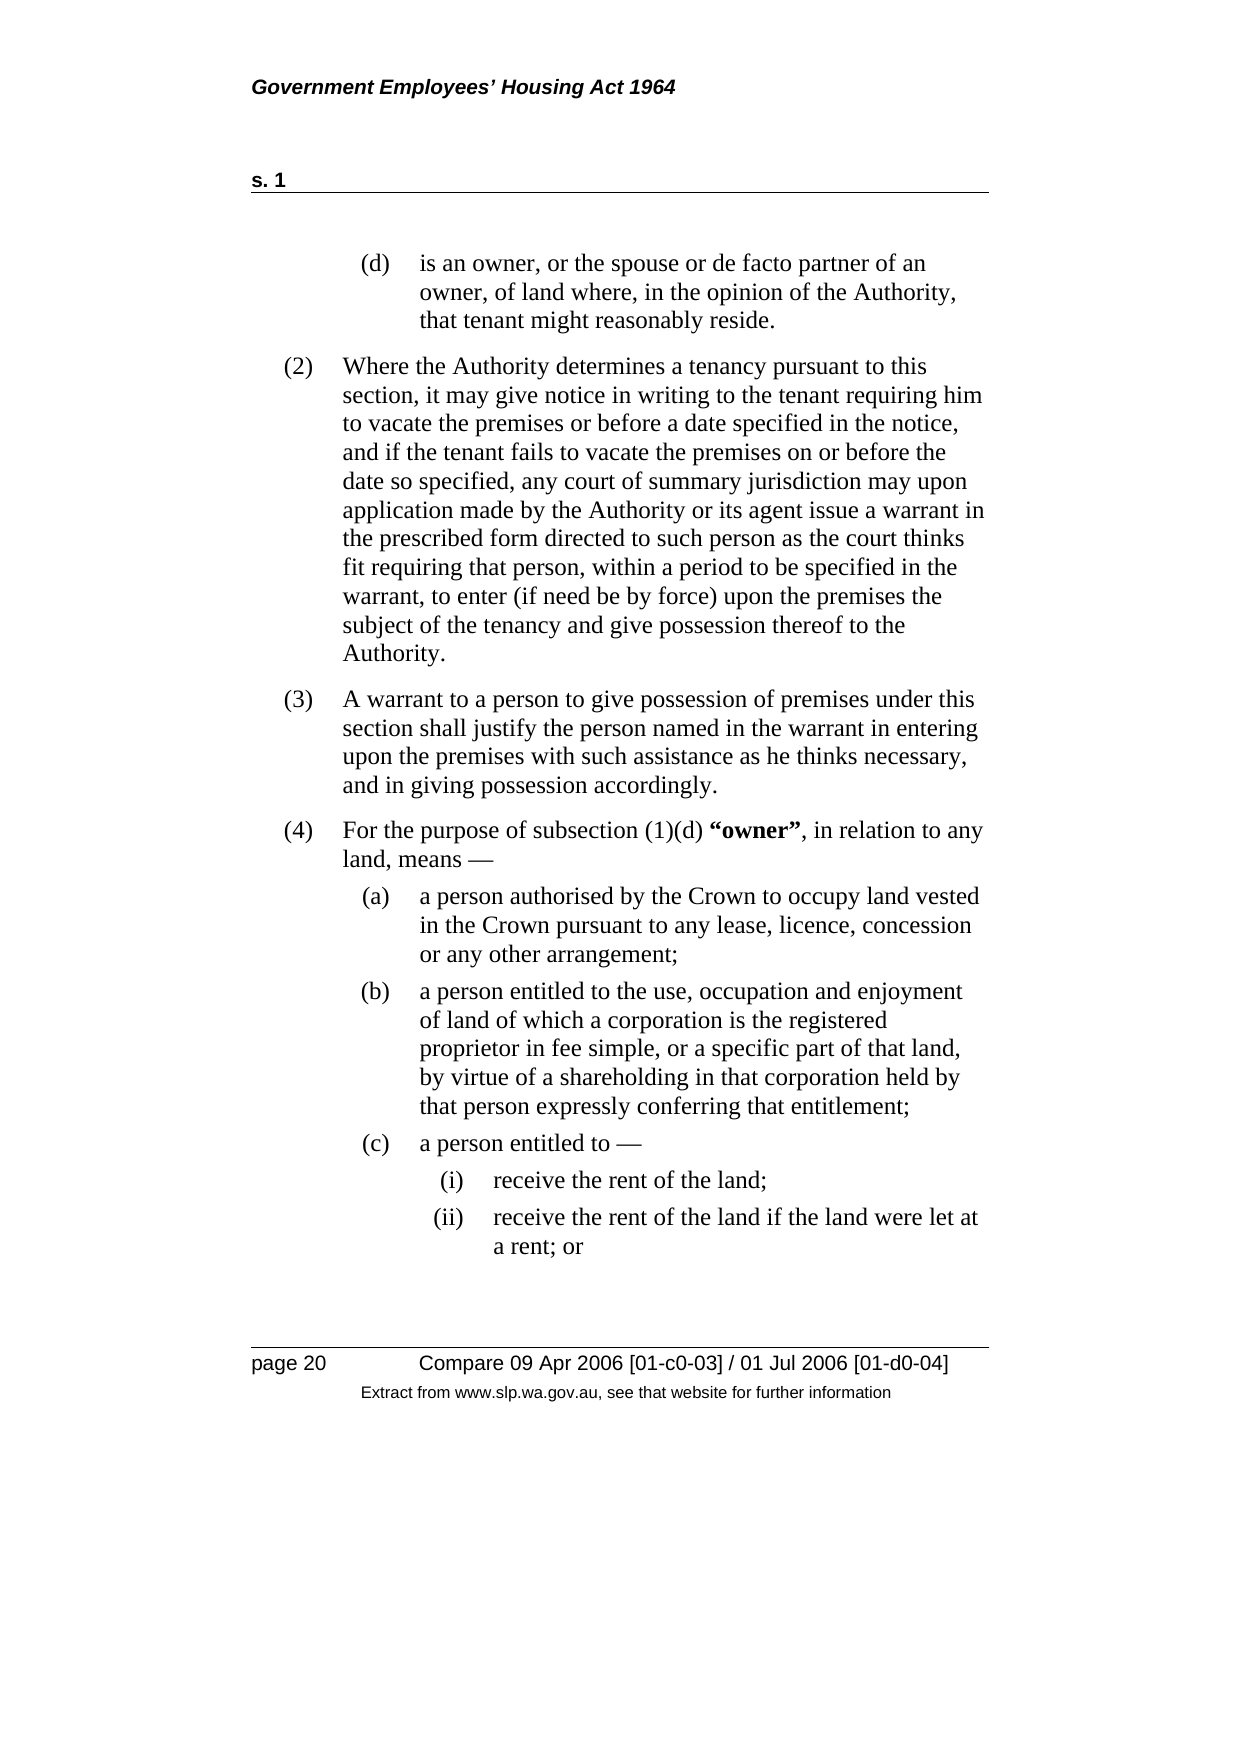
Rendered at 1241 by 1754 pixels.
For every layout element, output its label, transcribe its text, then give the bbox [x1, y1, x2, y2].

text (i) receive the rent of the land; [251, 1165, 989, 1194]
text (d) is an owner, or the spouse or de facto partner of an owner, of land where, in the opinion of the Authority, that tenant might reasonably reside. [251, 248, 989, 334]
text (c) a person entitled to — [251, 1128, 989, 1157]
text (2) Where the Authority determines a tenancy pursuant to this section, it may give notice in writing to the tenant requiring him to vacate the premises or before a date specified in the notice, and if the tenant fails to vacate the premises on or before the date so specified, any court of summary jurisdiction may upon application made by the Authority or its agent issue a warrant in the prescribed form directed to such person as the court thinks fit requiring that person, within a period to be specified in the warrant, to enter (if need be by force) upon the premises the subject of the tenancy and give possession thereof to the Authority. [251, 351, 989, 667]
text (4) For the purpose of subsection (1)(d) “owner”, in relation to any land, means — [251, 816, 989, 873]
text (3) A warrant to a person to give possession of premises under this section shall justify the person named in the warrant in entering upon the premises with such assistance as he thinks necessary, and in giving possession accordingly. [251, 684, 989, 799]
text (b) a person entitled to the use, occupation and enjoyment of land of which a corporation is the registered proprietor in fee simple, or a specific part of that land, by virtue of a shareholding in that corporation held by that person expressly conferring that entitlement; [251, 976, 989, 1120]
text (ii) receive the rent of the land if the land were let at a rent; or [251, 1202, 989, 1260]
text (a) a person authorised by the Crown to occupy land vested in the Crown pursuant to any lease, licence, concession or any other arrangement; [251, 881, 989, 968]
